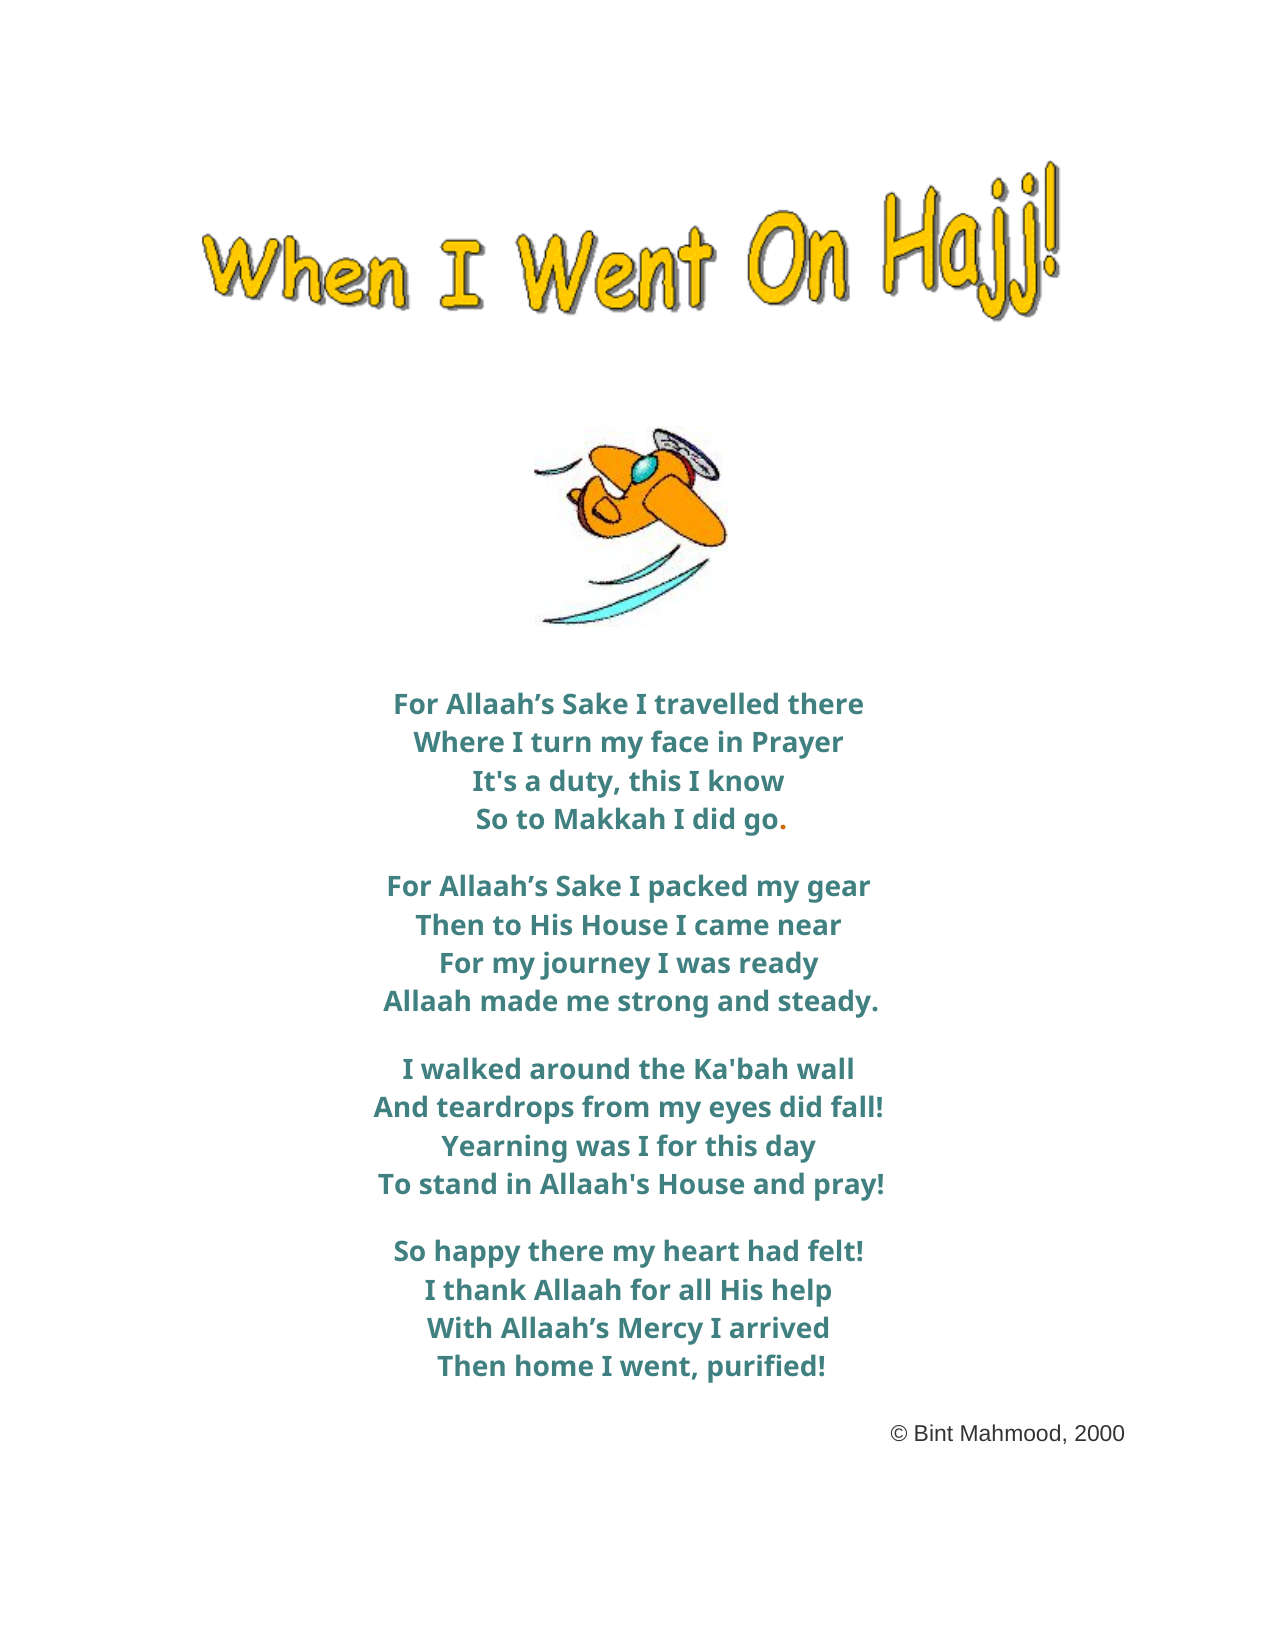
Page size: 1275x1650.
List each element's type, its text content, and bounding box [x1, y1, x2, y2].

picture [201, 160, 1061, 341]
picture [534, 426, 729, 627]
text © Bint Mahmood, 2000 [150, 1420, 1125, 1446]
table_header For Allaah’s Sake I travelled there Where I turn my face in Prayer It's a duty, this I know So to Makkah I did go. For Allaah’s Sake I packed my gear Then to His House I came near For my journey I was ready Allaah made me strong and steady. I walked around the Ka'bah wall And teardrops from my eyes did fall! Yearning was I for this day To stand in Allaah's House and pray! So happy there my heart had felt! I thank Allaah for all His help With Allaah’s Mercy I arrived Then home I went, purified! [144, 97, 1119, 1391]
